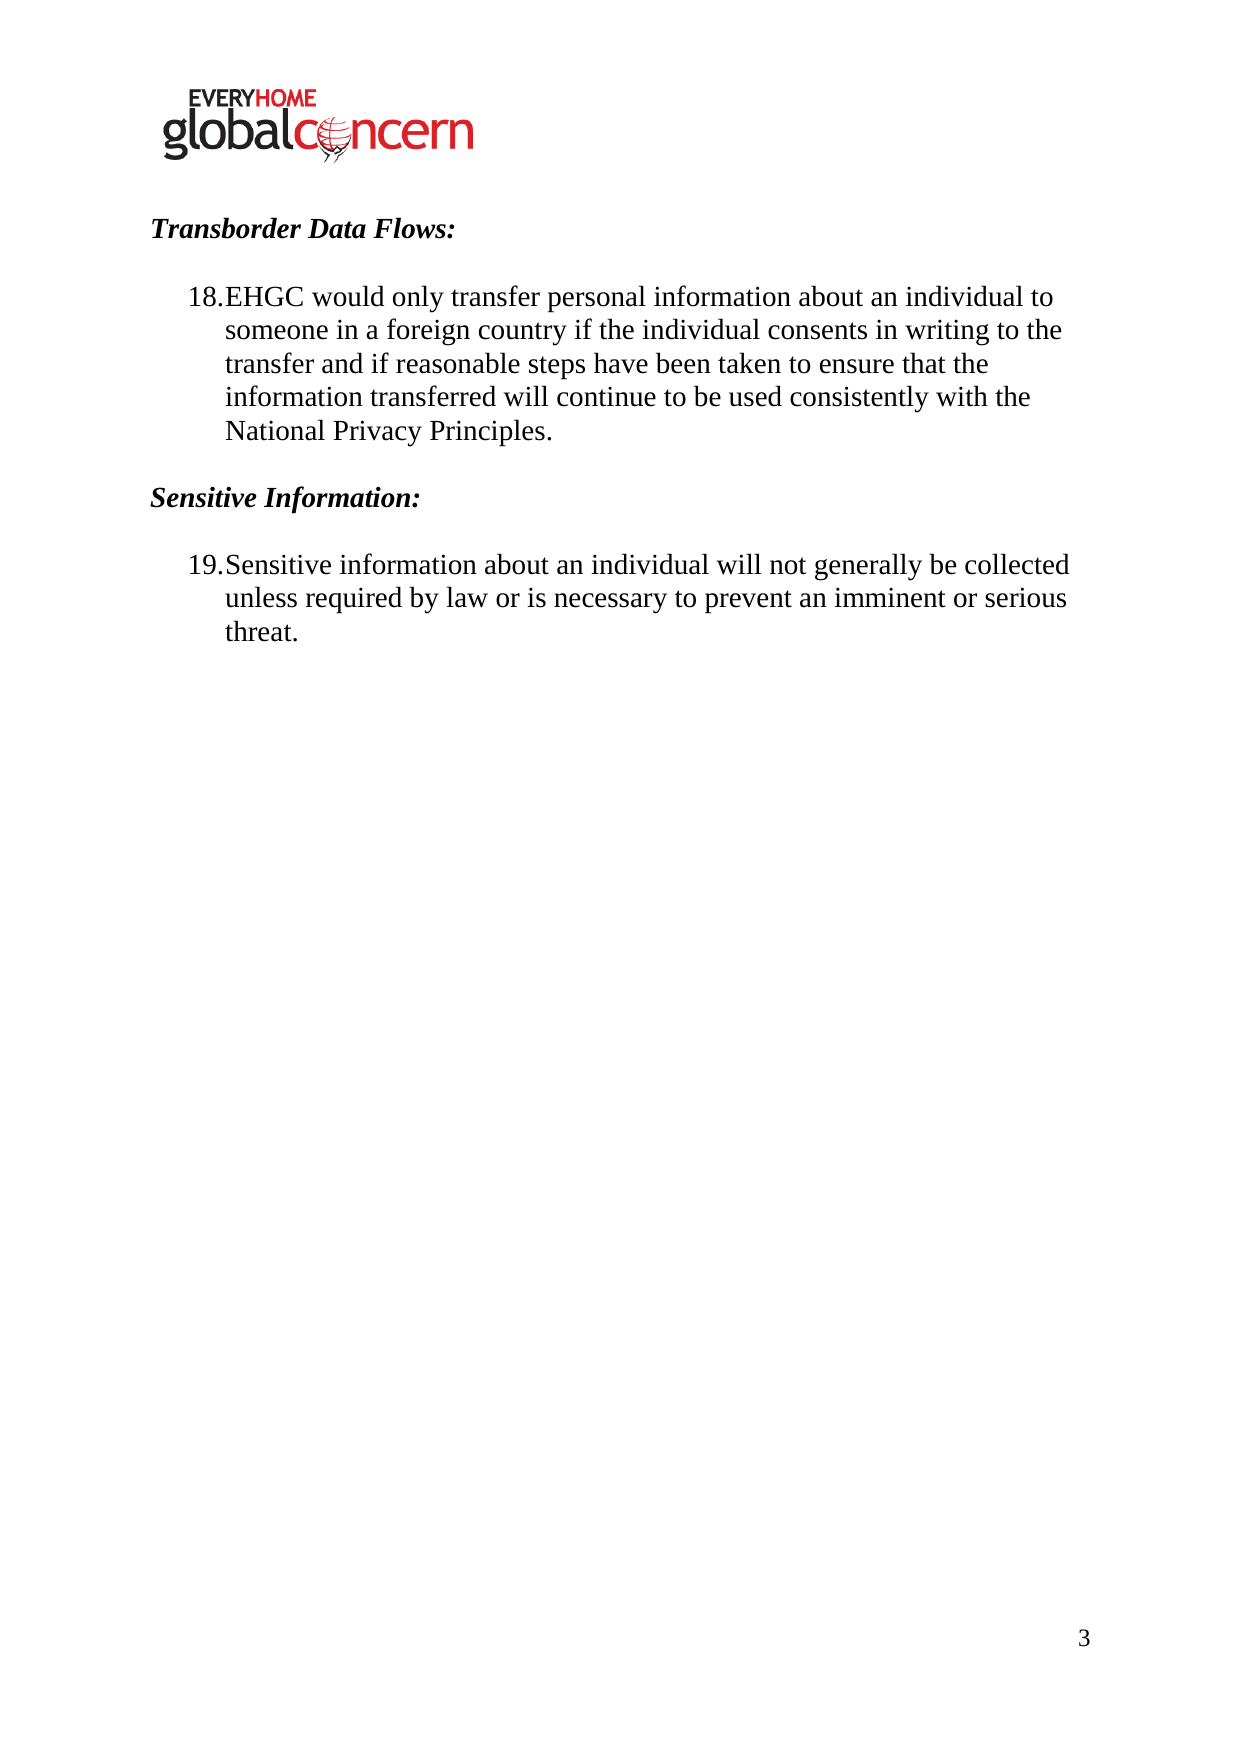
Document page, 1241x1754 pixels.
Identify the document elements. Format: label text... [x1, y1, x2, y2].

picture [150, 73, 486, 178]
list EHGC would only transfer personal information about an individual to someone in a foreign country if the individual consents in writing to the transfer and if reasonable steps have been taken to ensure that the information transferred will continue to be used consistently with the National Privacy Principles. [187, 279, 1088, 446]
text Sensitive Information: [150, 480, 1088, 513]
text Transborder Data Flows: [150, 212, 1088, 245]
list Sensitive information about an individual will not generally be collected unless required by law or is necessary to prevent an imminent or serious threat. [187, 547, 1088, 648]
